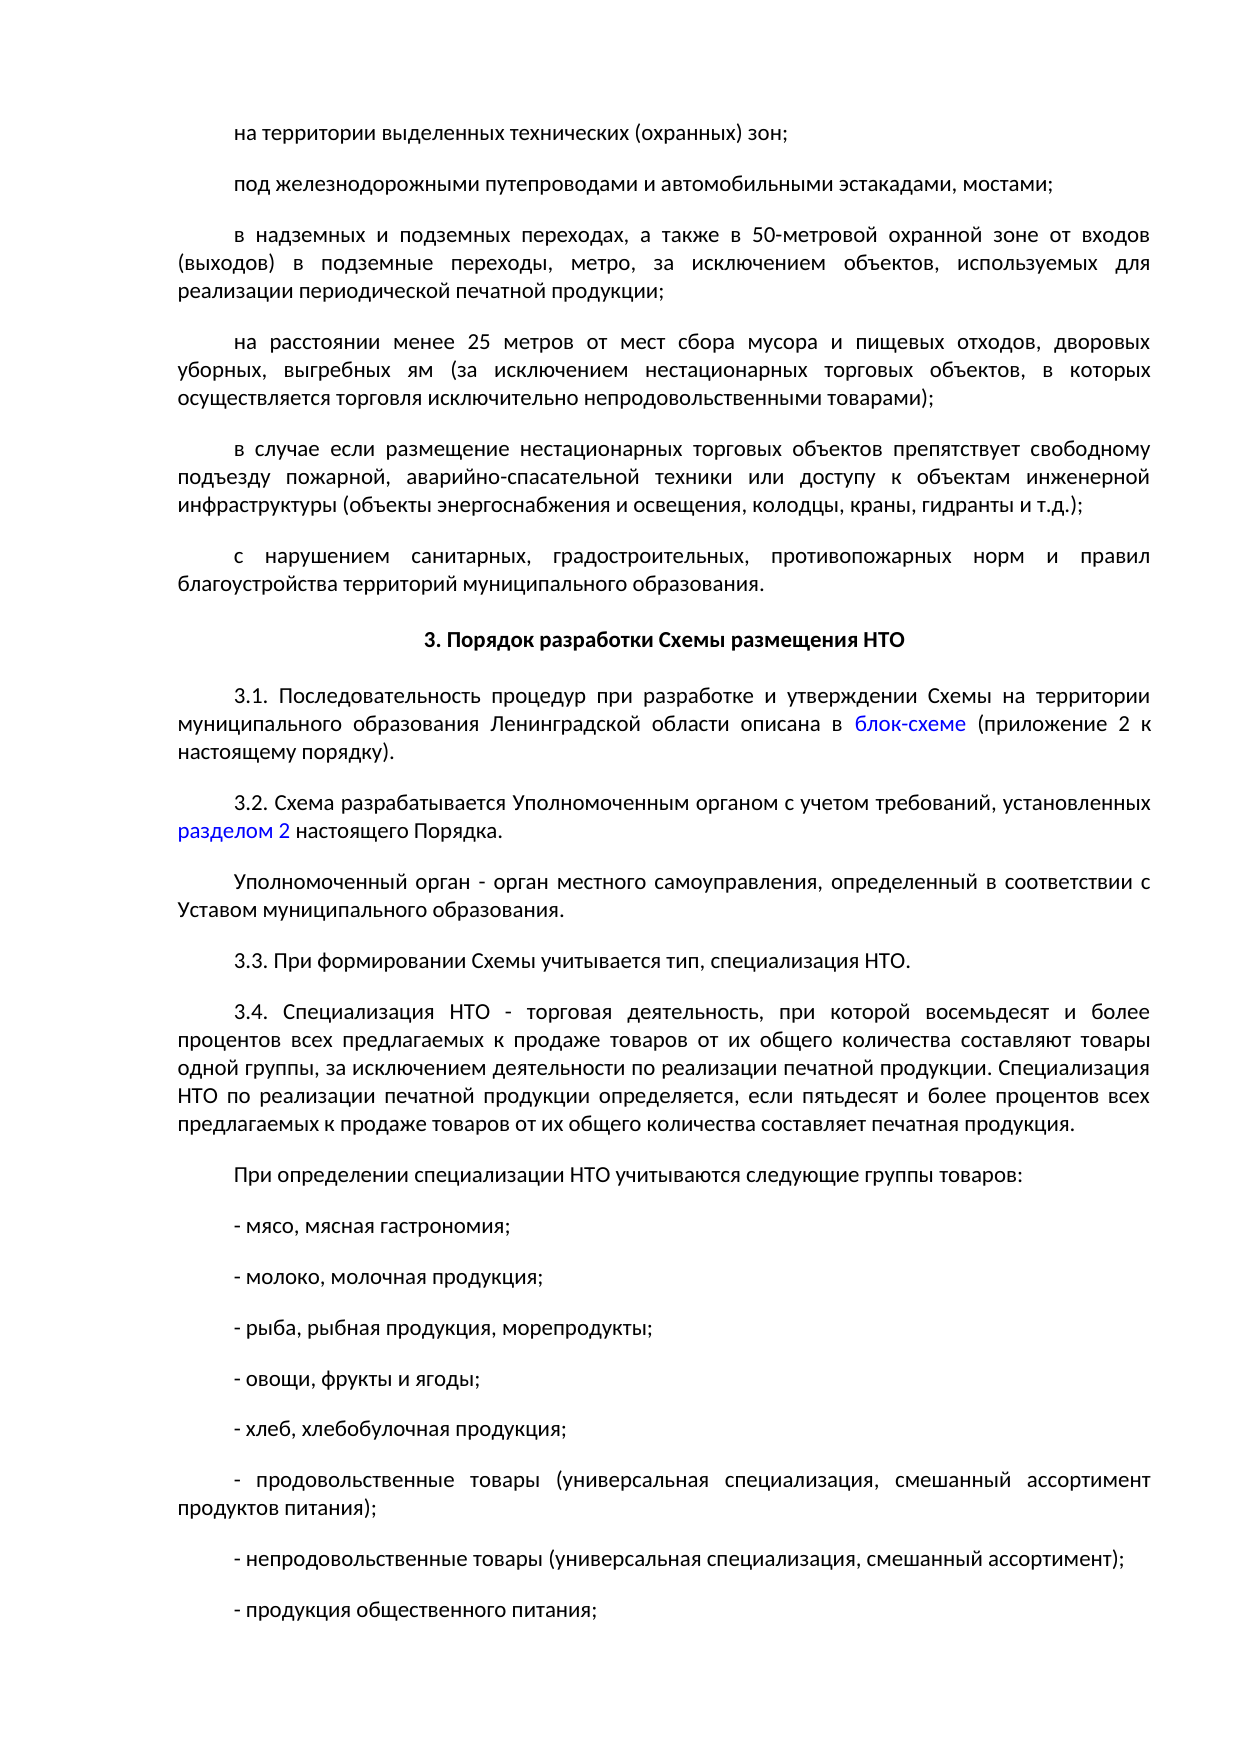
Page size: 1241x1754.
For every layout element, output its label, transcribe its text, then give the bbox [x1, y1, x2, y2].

text 3.4. Специализация НТО - торговая деятельность, при которой восемьдесят и более процентов всех предлагаемых к продаже товаров от их общего количества составляют товары одной группы, за исключением деятельности по реализации печатной продукции. Специализация НТО по реализации печатной продукции определяется, если пятьдесят и более процентов всех предлагаемых к продаже товаров от их общего количества составляет печатная продукция. [177, 997, 1152, 1137]
text - мясо, мясная гастрономия; [177, 1211, 1152, 1239]
text 3.1. Последовательность процедур при разработке и утверждении Схемы на территории муниципального образования Ленинградской области описана в блок-схеме (приложение 2 к настоящему порядку). [177, 681, 1152, 765]
text - молоко, молочная продукция; [177, 1262, 1152, 1290]
text - непродовольственные товары (универсальная специализация, смешанный ассортимент); [177, 1544, 1152, 1572]
text При определении специализации НТО учитываются следующие группы товаров: [177, 1160, 1152, 1188]
text - продукция общественного питания; [177, 1595, 1152, 1623]
text - хлеб, хлебобулочная продукция; [177, 1414, 1152, 1443]
text - рыба, рыбная продукция, морепродукты; [177, 1313, 1152, 1341]
text Уполномоченный орган - орган местного самоуправления, определенный в соответствии с Уставом муниципального образования. [177, 867, 1152, 923]
title 3. Порядок разработки Схемы размещения НТО [177, 625, 1152, 653]
text - продовольственные товары (универсальная специализация, смешанный ассортимент продуктов питания); [177, 1466, 1152, 1522]
text 3.3. При формировании Схемы учитывается тип, специализация НТО. [177, 946, 1152, 974]
text - овощи, фрукты и ягоды; [177, 1364, 1152, 1392]
text с нарушением санитарных, градостроительных, противопожарных норм и правил благоустройства территорий муниципального образования. [177, 541, 1152, 597]
text на территории выделенных технических (охранных) зон; [177, 118, 1152, 146]
text в надземных и подземных переходах, а также в 50-метровой охранной зоне от входов (выходов) в подземные переходы, метро, за исключением объектов, используемых для реализации периодической печатной продукции; [177, 220, 1152, 304]
text на расстоянии менее 25 метров от мест сбора мусора и пищевых отходов, дворовых уборных, выгребных ям (за исключением нестационарных торговых объектов, в которых осуществляется торговля исключительно непродовольственными товарами); [177, 327, 1152, 411]
text в случае если размещение нестационарных торговых объектов препятствует свободному подъезду пожарной, аварийно-спасательной техники или доступу к объектам инженерной инфраструктуры (объекты энергоснабжения и освещения, колодцы, краны, гидранты и т.д.); [177, 434, 1152, 518]
text 3.2. Схема разрабатывается Уполномоченным органом с учетом требований, установленных разделом 2 настоящего Порядка. [177, 788, 1152, 844]
text под железнодорожными путепроводами и автомобильными эстакадами, мостами; [177, 169, 1152, 197]
